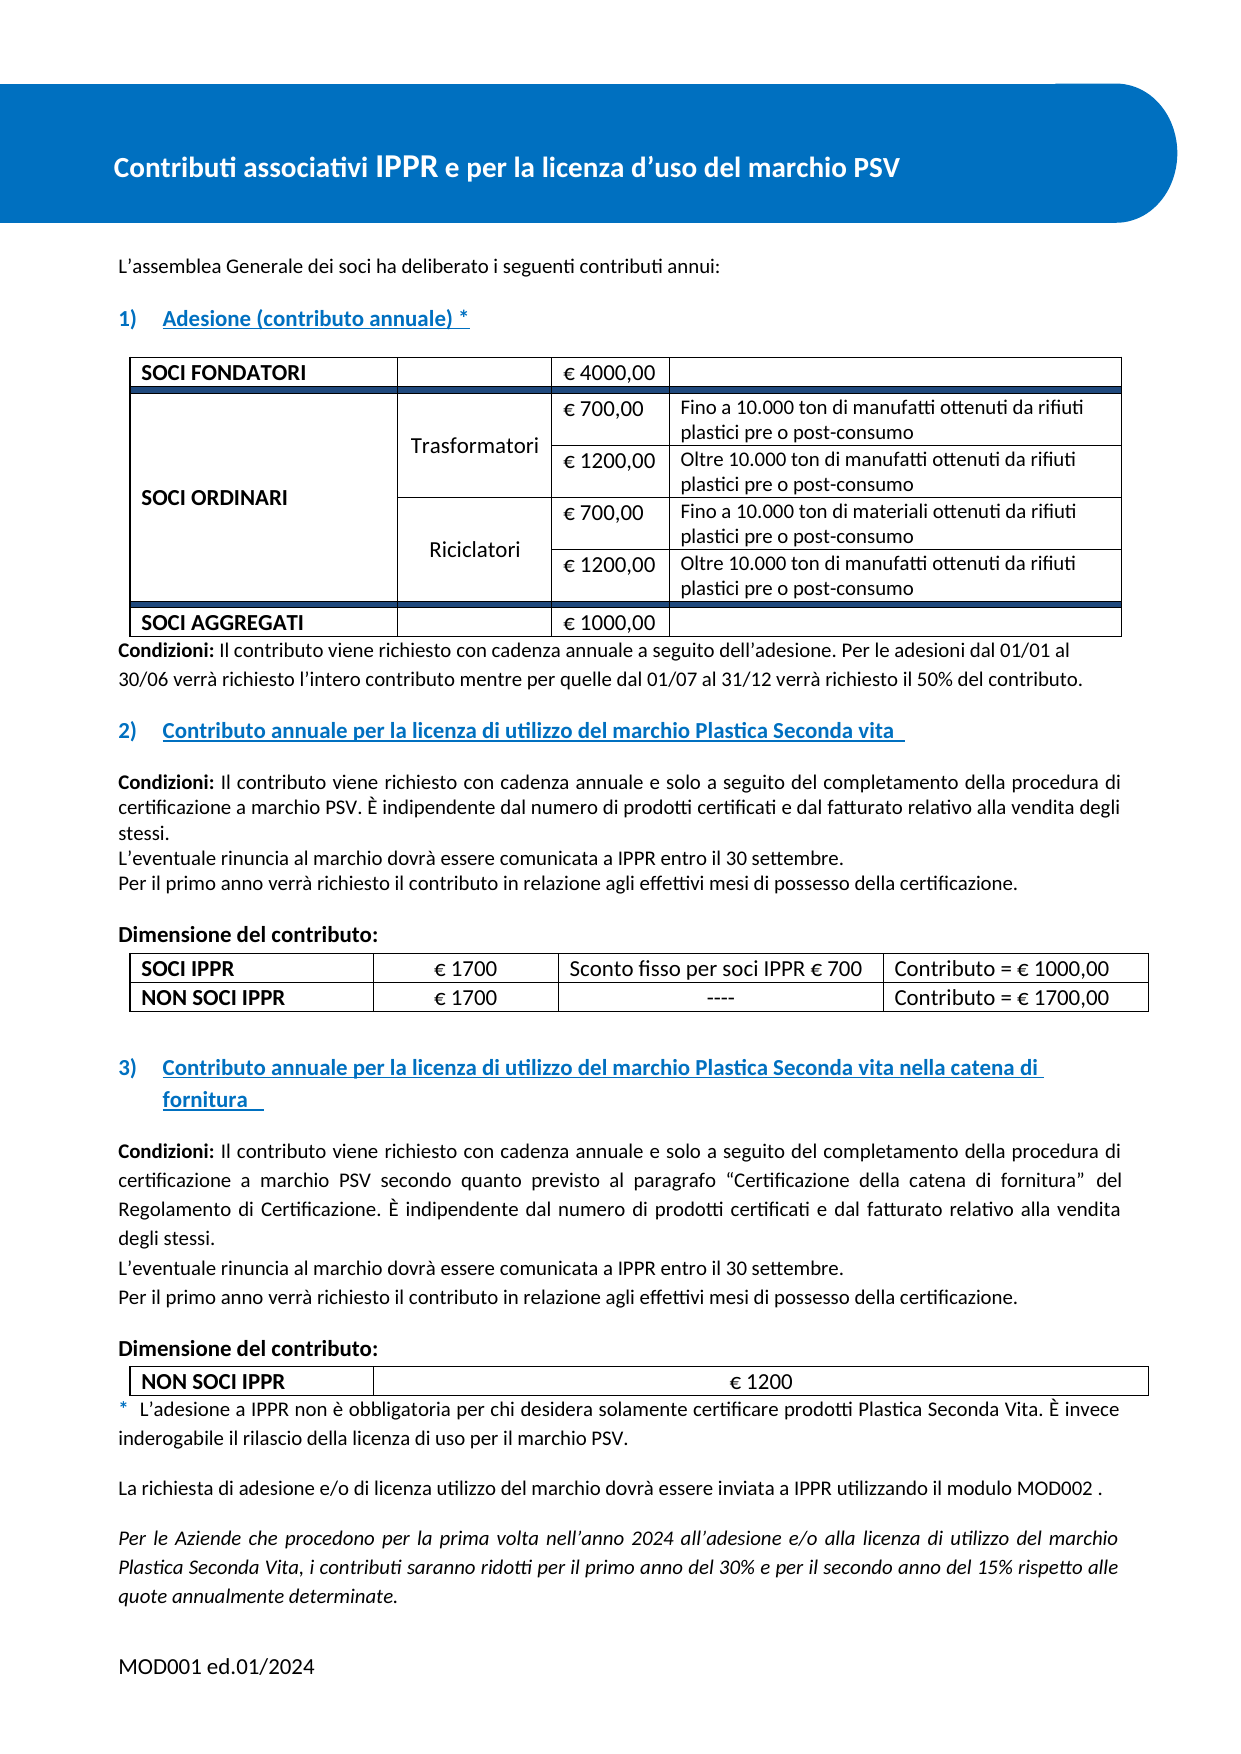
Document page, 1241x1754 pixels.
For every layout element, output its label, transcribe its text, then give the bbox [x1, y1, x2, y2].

table_cell € 1700 [374, 983, 558, 1011]
list Adesione (contributo annuale) * [118, 304, 1122, 332]
table_cell [398, 602, 551, 607]
text Dimensione del contributo: [118, 921, 1122, 949]
table_header NON SOCI IPPR [131, 1367, 373, 1395]
table_cell [670, 602, 1121, 607]
table_header € 1200 [374, 1367, 1148, 1395]
table_cell [398, 387, 551, 393]
table_cell [552, 602, 669, 607]
table_cell [131, 387, 397, 393]
text L’eventuale rinuncia al marchio dovrà essere comunicata a IPPR entro il 30 settembre. [118, 845, 1122, 871]
table_cell Riciclatori [398, 498, 551, 601]
table_cell Oltre 10.000 ton di manufatti ottenuti da rifiuti plastici pre o post-consumo [670, 446, 1121, 497]
table_header [670, 358, 1121, 386]
text Per le Aziende che procedono per la prima volta nell’anno 2024 all’adesione e/o alla licenza di utilizzo del marchio Plastica Seconda Vita, i contributi saranno ridotti per il primo anno del 30% e per il secondo anno del 15% rispetto alle quote annualmente determinate. [118, 1525, 1122, 1609]
text Condizioni: Il contributo viene richiesto con cadenza annuale e solo a seguito del completamento della procedura di certificazione a marchio PSV. È indipendente dal numero di prodotti certificati e dal fatturato relativo alla vendita degli stessi. [118, 769, 1122, 845]
table_cell SOCI ORDINARI [131, 394, 397, 601]
text Condizioni: Il contributo viene richiesto con cadenza annuale e solo a seguito del completamento della procedura di certificazione a marchio PSV secondo quanto previsto al paragrafo “Certificazione della catena di fornitura” del Regolamento di Certificazione. È indipendente dal numero di prodotti certificati e dal fatturato relativo alla vendita degli stessi. [118, 1138, 1122, 1251]
text La richiesta di adesione e/o di licenza utilizzo del marchio dovrà essere inviata a IPPR utilizzando il modulo MOD002 . [118, 1475, 1122, 1501]
table_header € 4000,00 [552, 358, 669, 386]
table_header Sconto fisso per soci IPPR € 700 [559, 954, 883, 982]
table_cell € 1200,00 [552, 550, 669, 601]
text Dimensione del contributo: [118, 1334, 1122, 1362]
list Contributo annuale per la licenza di utilizzo del marchio Plastica Seconda vita nella catena di fornitura [118, 1053, 1122, 1113]
text L’eventuale rinuncia al marchio dovrà essere comunicata a IPPR entro il 30 settembre. [118, 1255, 1122, 1280]
table_cell Fino a 10.000 ton di materiali ottenuti da rifiuti plastici pre o post-consumo [670, 498, 1121, 549]
text Per il primo anno verrà richiesto il contributo in relazione agli effettivi mesi di possesso della certificazione. [118, 1284, 1122, 1309]
table_cell € 700,00 [552, 394, 669, 445]
table_cell Fino a 10.000 ton di manufatti ottenuti da rifiuti plastici pre o post-consumo [670, 394, 1121, 445]
table_cell € 1200,00 [552, 446, 669, 497]
text Per il primo anno verrà richiesto il contributo in relazione agli effettivi mesi di possesso della certificazione. [118, 871, 1122, 896]
table_cell [670, 608, 1121, 636]
text L’assemblea Generale dei soci ha deliberato i seguenti contributi annui: [118, 254, 1122, 279]
table_cell [670, 387, 1121, 393]
text Condizioni: Il contributo viene richiesto con cadenza annuale a seguito dell’adesione. Per le adesioni dal 01/01 al 30/06 verrà richiesto l’intero contributo mentre per quelle dal 01/07 al 31/12 verrà richiesto il 50% del contributo. [118, 637, 1122, 691]
table_cell [398, 608, 551, 636]
table_header [398, 358, 551, 386]
table_cell ---- [559, 983, 883, 1011]
table_cell € 1000,00 [552, 608, 669, 636]
table_cell NON SOCI IPPR [131, 983, 373, 1011]
table_cell [131, 602, 397, 607]
table_cell Oltre 10.000 ton di manufatti ottenuti da rifiuti plastici pre o post-consumo [670, 550, 1121, 601]
table_header SOCI IPPR [131, 954, 373, 982]
table_cell € 700,00 [552, 498, 669, 549]
table_cell SOCI AGGREGATI [131, 608, 397, 636]
list Contributo annuale per la licenza di utilizzo del marchio Plastica Seconda vita [118, 716, 1122, 744]
table_header € 1700 [374, 954, 558, 982]
table_cell Trasformatori [398, 394, 551, 497]
table_cell [552, 387, 669, 393]
table_header Contributo = € 1000,00 [884, 954, 1148, 982]
table_header SOCI FONDATORI [131, 358, 397, 386]
text * L’adesione a IPPR non è obbligatoria per chi desidera solamente certificare prodotti Plastica Seconda Vita. È invece inderogabile il rilascio della licenza di uso per il marchio PSV. [118, 1396, 1122, 1451]
table_cell Contributo = € 1700,00 [884, 983, 1148, 1011]
